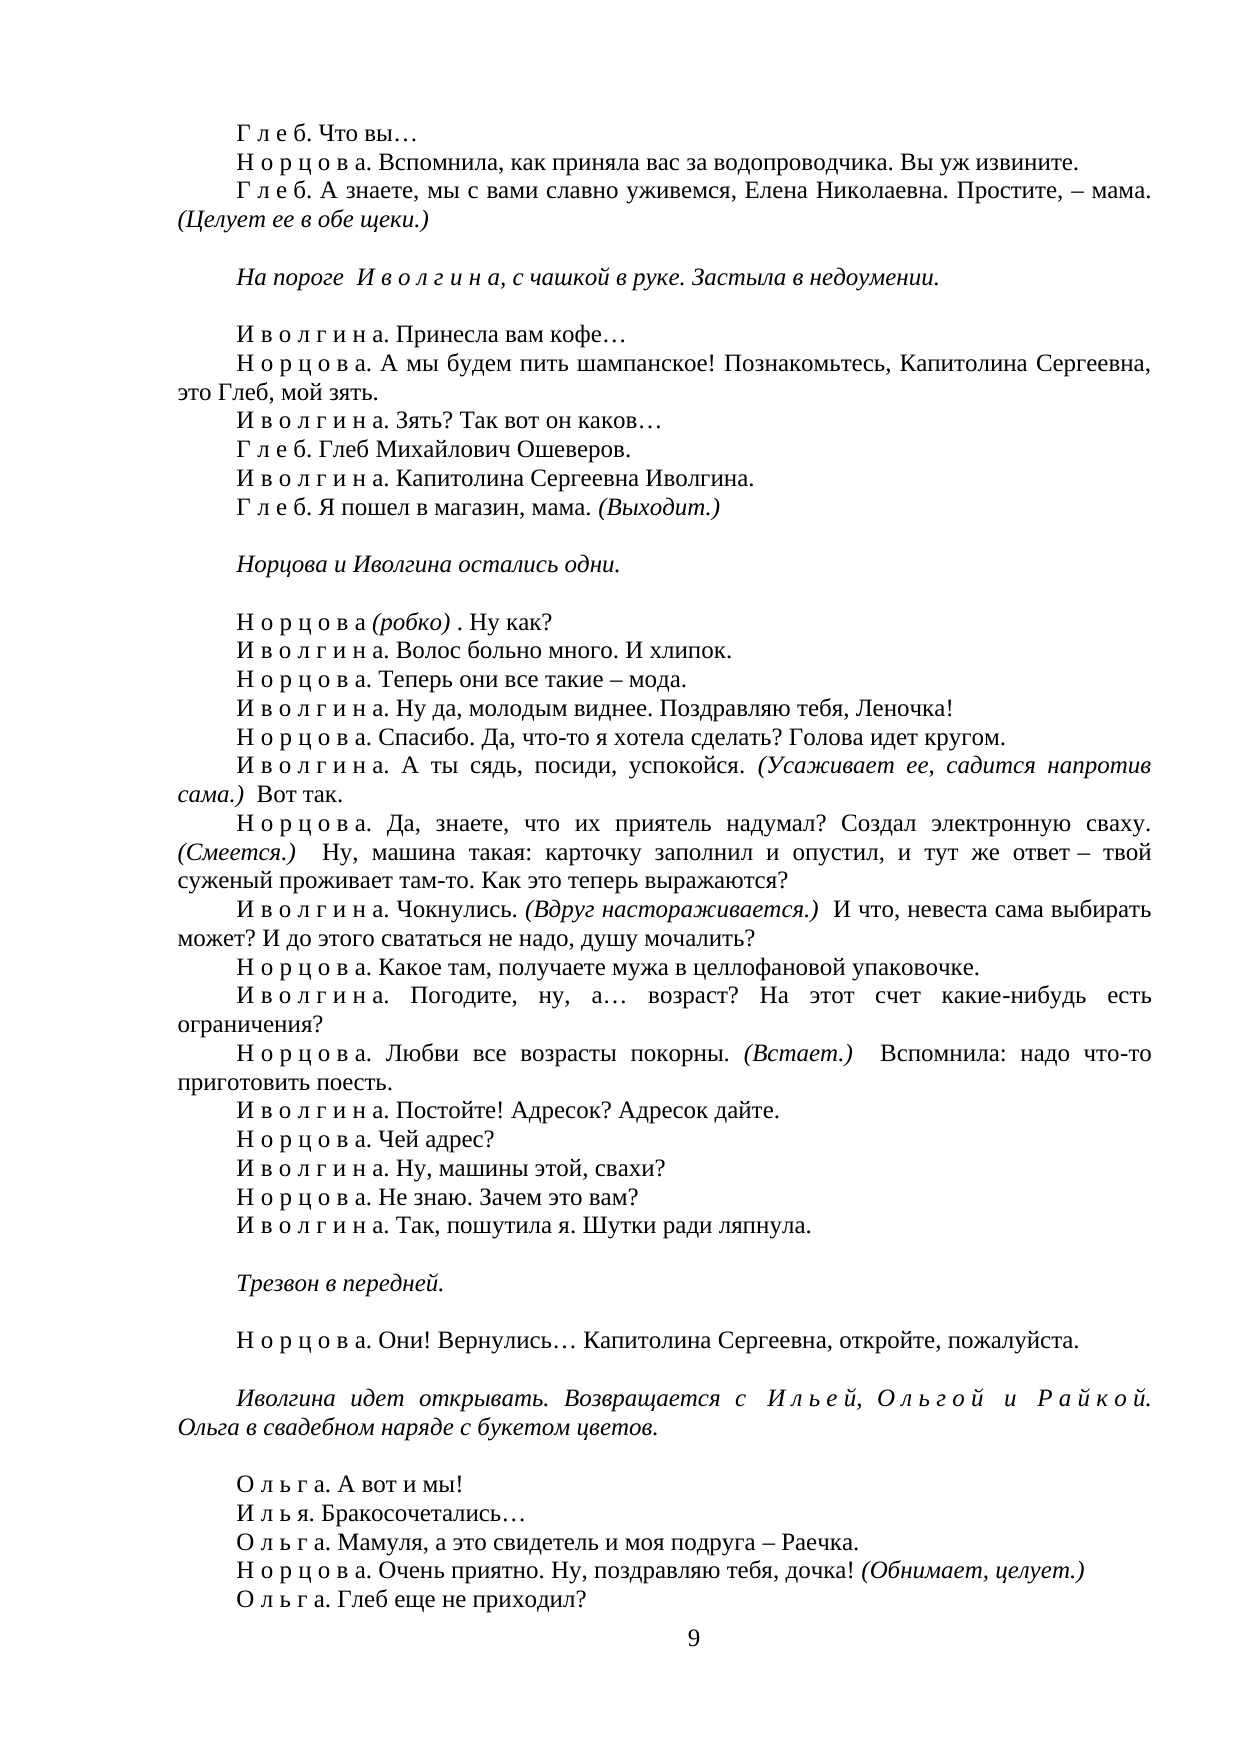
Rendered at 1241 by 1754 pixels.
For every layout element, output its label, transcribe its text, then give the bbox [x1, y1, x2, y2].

text Н о р ц о в а. Любви все возрасты покорны. (Встает.) Вспомнила: надо что-то приготовить поесть. [177, 1038, 1152, 1096]
text Н о р ц о в а. Вспомнила, как приняла вас за водопроводчика. Вы уж извините. [177, 147, 1152, 176]
text И в о л г и н а. Ну, машины этой, свахи? [177, 1153, 1152, 1182]
text Г л е б. Что вы… [177, 118, 1152, 147]
text И в о л г и н а. Погодите, ну, а… возраст? На этот счет какие-нибудь есть ограничения? [177, 981, 1152, 1038]
text Н о р ц о в а. Очень приятно. Ну, поздравляю тебя, дочка! (Обнимает, целует.) [177, 1556, 1152, 1584]
text О л ь г а. А вот и мы! [177, 1469, 1152, 1498]
text Н о р ц о в а. Какое там, получаете мужа в целлофановой упаковочке. [177, 952, 1152, 981]
text Н о р ц о в а (робко) . Ну как? [177, 607, 1152, 636]
text О л ь г а. Мамуля, а это свидетель и моя подруга – Раечка. [177, 1527, 1152, 1556]
text И в о л г и н а. А ты сядь, посиди, успокойся. (Усаживает ее, садится напротив сама.) Вот так. [177, 751, 1152, 808]
text Норцова и Иволгина остались одни. [177, 549, 1152, 578]
text И в о л г и н а. Волос больно много. И хлипок. [177, 636, 1152, 664]
text И л ь я. Бракосочетались… [177, 1498, 1152, 1527]
text Н о р ц о в а. Теперь они все такие – мода. [177, 664, 1152, 693]
text И в о л г и н а. Принесла вам кофе… [177, 319, 1152, 348]
text И в о л г и н а. Чокнулись. (Вдруг настораживается.) И что, невеста сама выбирать может? И до этого свататься не надо, душу мочалить? [177, 894, 1152, 952]
text Н о р ц о в а. А мы будем пить шампанское! Познакомьтесь, Капитолина Сергеевна, это Глеб, мой зять. [177, 348, 1152, 406]
text И в о л г и н а. Капитолина Сергеевна Иволгина. [177, 463, 1152, 492]
text Иволгина идет открывать. Возвращается с И л ь е й, О л ь г о й и Р а й к о й. Ольга в свадебном наряде с букетом цветов. [177, 1383, 1152, 1441]
text Г л е б. Я пошел в магазин, мама. (Выходит.) [177, 492, 1152, 521]
text Г л е б. А знаете, мы с вами славно уживемся, Елена Николаевна. Простите, – мама. (Целует ее в обе щеки.) [177, 176, 1152, 233]
text Н о р ц о в а. Да, знаете, что их приятель надумал? Создал электронную сваху. (Смеется.) Ну, машина такая: карточку заполнил и опустил, и тут же ответ – твой суженый проживает там-то. Как это теперь выражаются? [177, 808, 1152, 894]
text О л ь г а. Глеб еще не приходил? [177, 1584, 1152, 1613]
text Трезвон в передней. [177, 1268, 1152, 1297]
text На пороге И в о л г и н а, с чашкой в руке. Застыла в недоумении. [177, 262, 1152, 291]
text И в о л г и н а. Так, пошутила я. Шутки ради ляпнула. [177, 1211, 1152, 1239]
text Г л е б. Глеб Михайлович Ошеверов. [177, 434, 1152, 463]
text И в о л г и н а. Зять? Так вот он каков… [177, 406, 1152, 434]
text И в о л г и н а. Ну да, молодым виднее. Поздравляю тебя, Леночка! [177, 693, 1152, 722]
text Н о р ц о в а. Они! Вернулись… Капитолина Сергеевна, откройте, пожалуйста. [177, 1326, 1152, 1354]
text Н о р ц о в а. Чей адрес? [177, 1124, 1152, 1153]
text Н о р ц о в а. Спасибо. Да, что-то я хотела сделать? Голова идет кругом. [177, 722, 1152, 751]
text И в о л г и н а. Постойте! Адресок? Адресок дайте. [177, 1096, 1152, 1124]
text Н о р ц о в а. Не знаю. Зачем это вам? [177, 1182, 1152, 1211]
